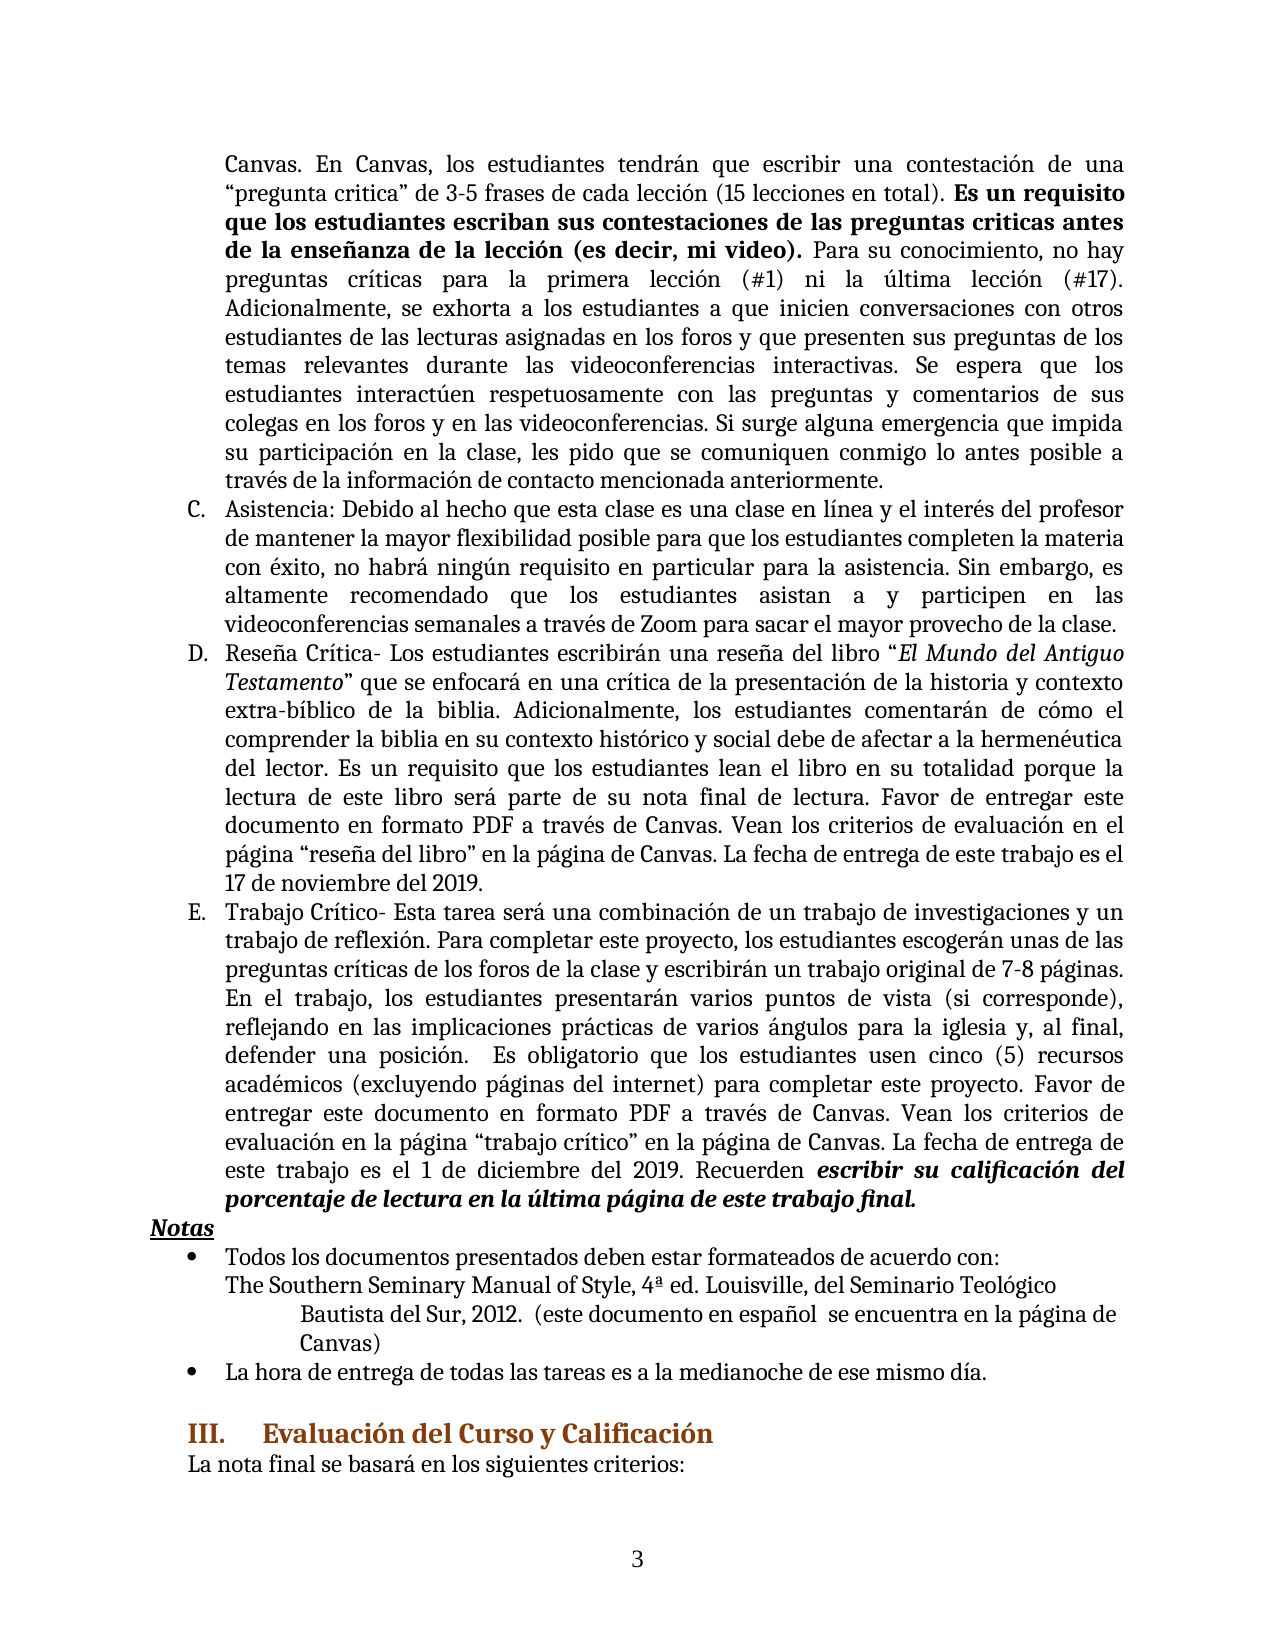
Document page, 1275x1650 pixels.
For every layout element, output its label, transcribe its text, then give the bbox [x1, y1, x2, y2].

text Notas [150, 1214, 1125, 1242]
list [187, 150, 1125, 495]
list Trabajo Crítico- Esta tarea será una combinación de un trabajo de investigaciones y un trabajo de reflexión. Para completar este proyecto, los estudiantes escogerán unas de las preguntas críticas de los foros de la clase y escribirán un trabajo original de 7-8 páginas. En el trabajo, los estudiantes presentarán varios puntos de vista (si corresponde), reflejando en las implicaciones prácticas de varios ángulos para la iglesia y, al final, defender una posición. Es obligatorio que los estudiantes usen cinco (5) recursos académicos (excluyendo páginas del internet) para completar este proyecto. Favor de entregar este documento en formato PDF a través de Canvas. Vean los criterios de evaluación en la página “trabajo crítico” en la página de Canvas. La fecha de entrega de este trabajo es el 1 de diciembre del 2019. Recuerden escribir su calificación del porcentaje de lectura en la última página de este trabajo final. [187, 897, 1125, 1214]
list Evaluación del Curso y Calificación [187, 1417, 1125, 1450]
list La nota final se basará en los siguientes criterios: [187, 1450, 1125, 1479]
list Reseña Crítica- Los estudiantes escribirán una reseña del libro “El Mundo del Antiguo Testamento” que se enfocará en una crítica de la presentación de la historia y contexto extra-bíblico de la biblia. Adicionalmente, los estudiantes comentarán de cómo el comprender la biblia en su contexto histórico y social debe de afectar a la hermenéutica del lector. Es un requisito que los estudiantes lean el libro en su totalidad porque la lectura de este libro será parte de su nota final de lectura. Favor de entregar este documento en formato PDF a través de Canvas. Vean los criterios de evaluación en el página “reseña del libro” en la página de Canvas. La fecha de entrega de este trabajo es el 17 de noviembre del 2019. [187, 639, 1125, 897]
text The Southern Seminary Manual of Style, 4ª ed. Louisville, del Seminario Teológico Bautista del Sur, 2012. (este documento en español se encuentra en la página de Canvas) [225, 1271, 1125, 1357]
list Asistencia: Debido al hecho que esta clase es una clase en línea y el interés del profesor de mantener la mayor flexibilidad posible para que los estudiantes completen la materia con éxito, no habrá ningún requisito en particular para la asistencia. Sin embargo, es altamente recomendado que los estudiantes asistan a y participen en las videoconferencias semanales a través de Zoom para sacar el mayor provecho de la clase. [187, 495, 1125, 639]
list La hora de entrega de todas las tareas es a la medianoche de ese mismo día. [187, 1357, 1125, 1386]
list Todos los documentos presentados deben estar formateados de acuerdo con: [187, 1242, 1125, 1271]
